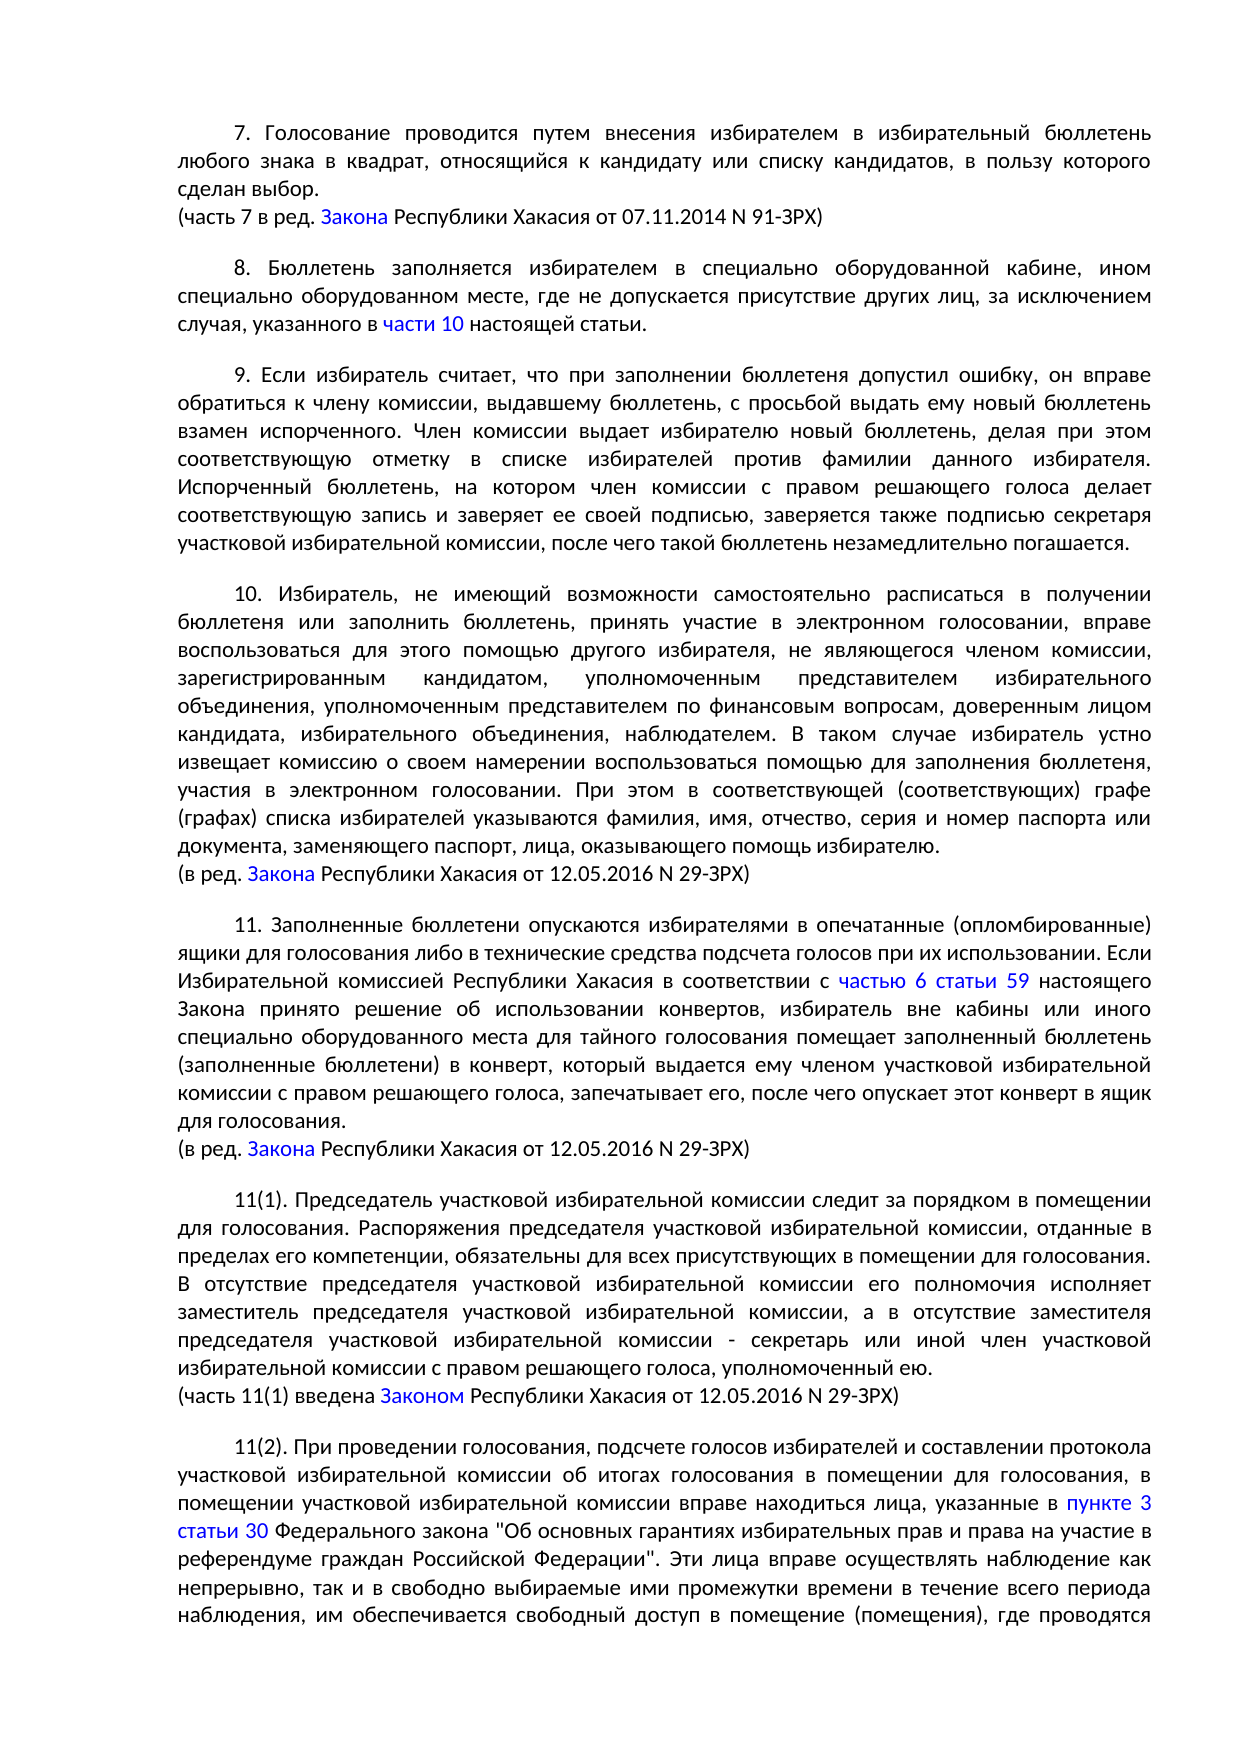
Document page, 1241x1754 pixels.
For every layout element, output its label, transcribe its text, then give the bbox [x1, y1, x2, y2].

text 10. Избиратель, не имеющий возможности самостоятельно расписаться в получении бюллетеня или заполнить бюллетень, принять участие в электронном голосовании, вправе воспользоваться для этого помощью другого избирателя, не являющегося членом комиссии, зарегистрированным кандидатом, уполномоченным представителем избирательного объединения, уполномоченным представителем по финансовым вопросам, доверенным лицом кандидата, избирательного объединения, наблюдателем. В таком случае избиратель устно извещает комиссию о своем намерении воспользоваться помощью для заполнения бюллетеня, участия в электронном голосовании. При этом в соответствующей (соответствующих) графе (графах) списка избирателей указываются фамилия, имя, отчество, серия и номер паспорта или документа, заменяющего паспорт, лица, оказывающего помощь избирателю. [177, 579, 1152, 859]
text 7. Голосование проводится путем внесения избирателем в избирательный бюллетень любого знака в квадрат, относящийся к кандидату или списку кандидатов, в пользу которого сделан выбор. [177, 118, 1152, 202]
text 9. Если избиратель считает, что при заполнении бюллетеня допустил ошибку, он вправе обратиться к члену комиссии, выдавшему бюллетень, с просьбой выдать ему новый бюллетень взамен испорченного. Член комиссии выдает избирателю новый бюллетень, делая при этом соответствующую отметку в списке избирателей против фамилии данного избирателя. Испорченный бюллетень, на котором член комиссии с правом решающего голоса делает соответствующую запись и заверяет ее своей подписью, заверяется также подписью секретаря участковой избирательной комиссии, после чего такой бюллетень незамедлительно погашается. [177, 360, 1152, 556]
text 11(1). Председатель участковой избирательной комиссии следит за порядком в помещении для голосования. Распоряжения председателя участковой избирательной комиссии, отданные в пределах его компетенции, обязательны для всех присутствующих в помещении для голосования. В отсутствие председателя участковой избирательной комиссии его полномочия исполняет заместитель председателя участковой избирательной комиссии, а в отсутствие заместителя председателя участковой избирательной комиссии - секретарь или иной член участковой избирательной комиссии с правом решающего голоса, уполномоченный ею. [177, 1185, 1152, 1382]
text (в ред. Закона Республики Хакасия от 12.05.2016 N 29-ЗРХ) [177, 859, 1152, 887]
text 11. Заполненные бюллетени опускаются избирателями в опечатанные (опломбированные) ящики для голосования либо в технические средства подсчета голосов при их использовании. Если Избирательной комиссией Республики Хакасия в соответствии с частью 6 статьи 59 настоящего Закона принято решение об использовании конвертов, избиратель вне кабины или иного специально оборудованного места для тайного голосования помещает заполненный бюллетень (заполненные бюллетени) в конверт, который выдается ему членом участковой избирательной комиссии с правом решающего голоса, запечатывает его, после чего опускает этот конверт в ящик для голосования. [177, 910, 1152, 1134]
text (часть 11(1) введена Законом Республики Хакасия от 12.05.2016 N 29-ЗРХ) [177, 1382, 1152, 1409]
text (часть 7 в ред. Закона Республики Хакасия от 07.11.2014 N 91-ЗРХ) [177, 202, 1152, 230]
text 8. Бюллетень заполняется избирателем в специально оборудованной кабине, ином специально оборудованном месте, где не допускается присутствие других лиц, за исключением случая, указанного в части 10 настоящей статьи. [177, 253, 1152, 337]
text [177, 1432, 1152, 1629]
text (в ред. Закона Республики Хакасия от 12.05.2016 N 29-ЗРХ) [177, 1134, 1152, 1162]
